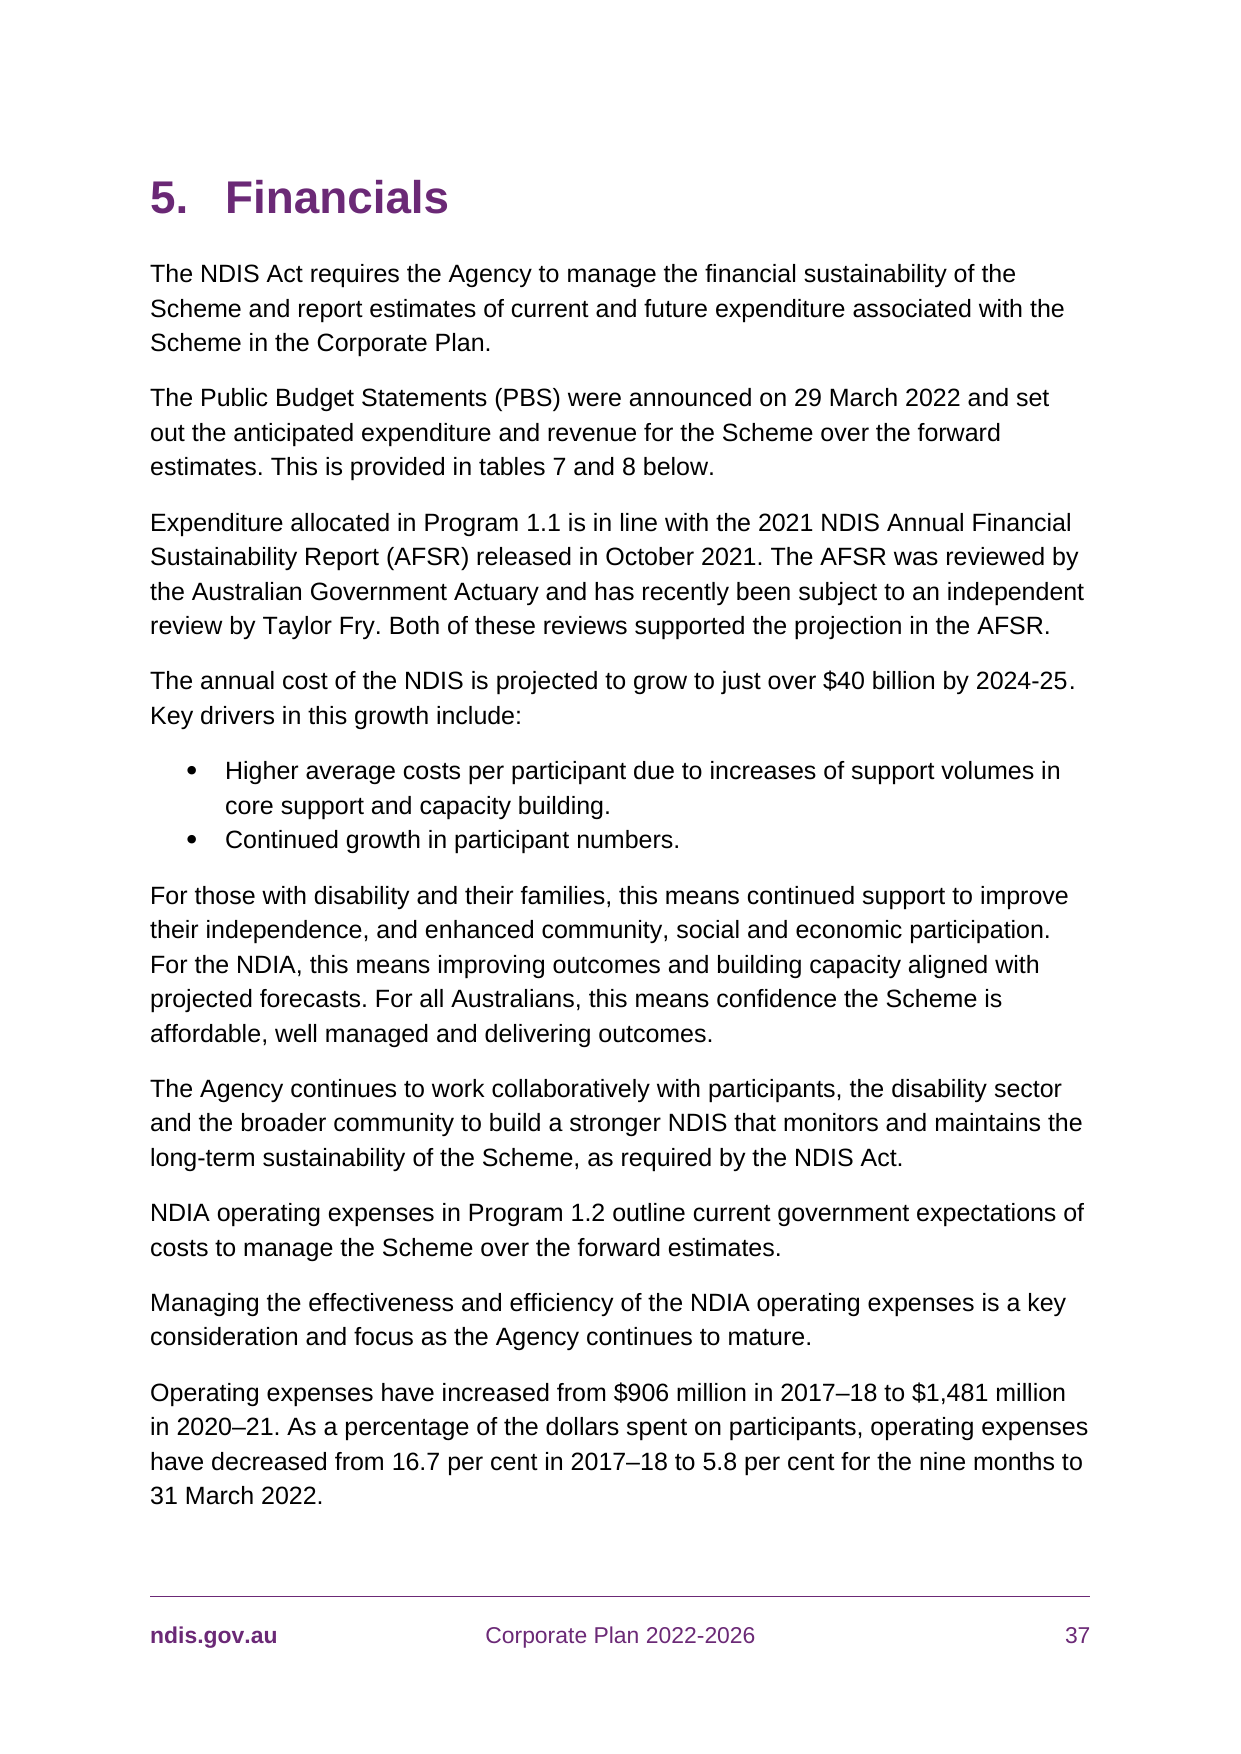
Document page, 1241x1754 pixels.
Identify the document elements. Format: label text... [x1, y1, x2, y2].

text The annual cost of the NDIS is projected to grow to just over $40 billion by 2024-25. Key drivers in this growth include: [150, 666, 1090, 729]
subtitle Financials [150, 171, 1090, 223]
text The NDIS Act requires the Agency to manage the financial sustainability of the Scheme and report estimates of current and future expenditure associated with the Scheme in the Corporate Plan. [150, 259, 1090, 357]
text The Public Budget Statements (PBS) were announced on 29 March 2022 and set out the anticipated expenditure and revenue for the Scheme over the forward estimates. This is provided in tables 7 and 8 below. [150, 383, 1090, 481]
text Managing the effectiveness and efficiency of the NDIA operating expenses is a key consideration and focus as the Agency continues to mature. [150, 1288, 1090, 1351]
list Higher average costs per participant due to increases of support volumes in core support and capacity building. [187, 756, 1090, 819]
text Operating expenses have increased from $906 million in 2017–18 to $1,481 million in 2020–21. As a percentage of the dollars spent on participants, operating expenses have decreased from 16.7 per cent in 2017–18 to 5.8 per cent for the nine months to 31 March 2022. [150, 1378, 1090, 1510]
text For those with disability and their families, this means continued support to improve their independence, and enhanced community, social and economic participation. For the NDIA, this means improving outcomes and building capacity aligned with projected forecasts. For all Australians, this means confidence the Scheme is affordable, well managed and delivering outcomes. [150, 881, 1090, 1047]
text The Agency continues to work collaboratively with participants, the disability sector and the broader community to build a stronger NDIS that monitors and maintains the long-term sustainability of the Scheme, as required by the NDIS Act. [150, 1074, 1090, 1172]
text Expenditure allocated in Program 1.1 is in line with the 2021 NDIS Annual Financial Sustainability Report (AFSR) released in October 2021. The AFSR was reviewed by the Australian Government Actuary and has recently been subject to an independent review by Taylor Fry. Both of these reviews supported the projection in the AFSR. [150, 508, 1090, 640]
list Continued growth in participant numbers. [187, 825, 1090, 854]
text NDIA operating expenses in Program 1.2 outline current government expectations of costs to manage the Scheme over the forward estimates. [150, 1198, 1090, 1261]
